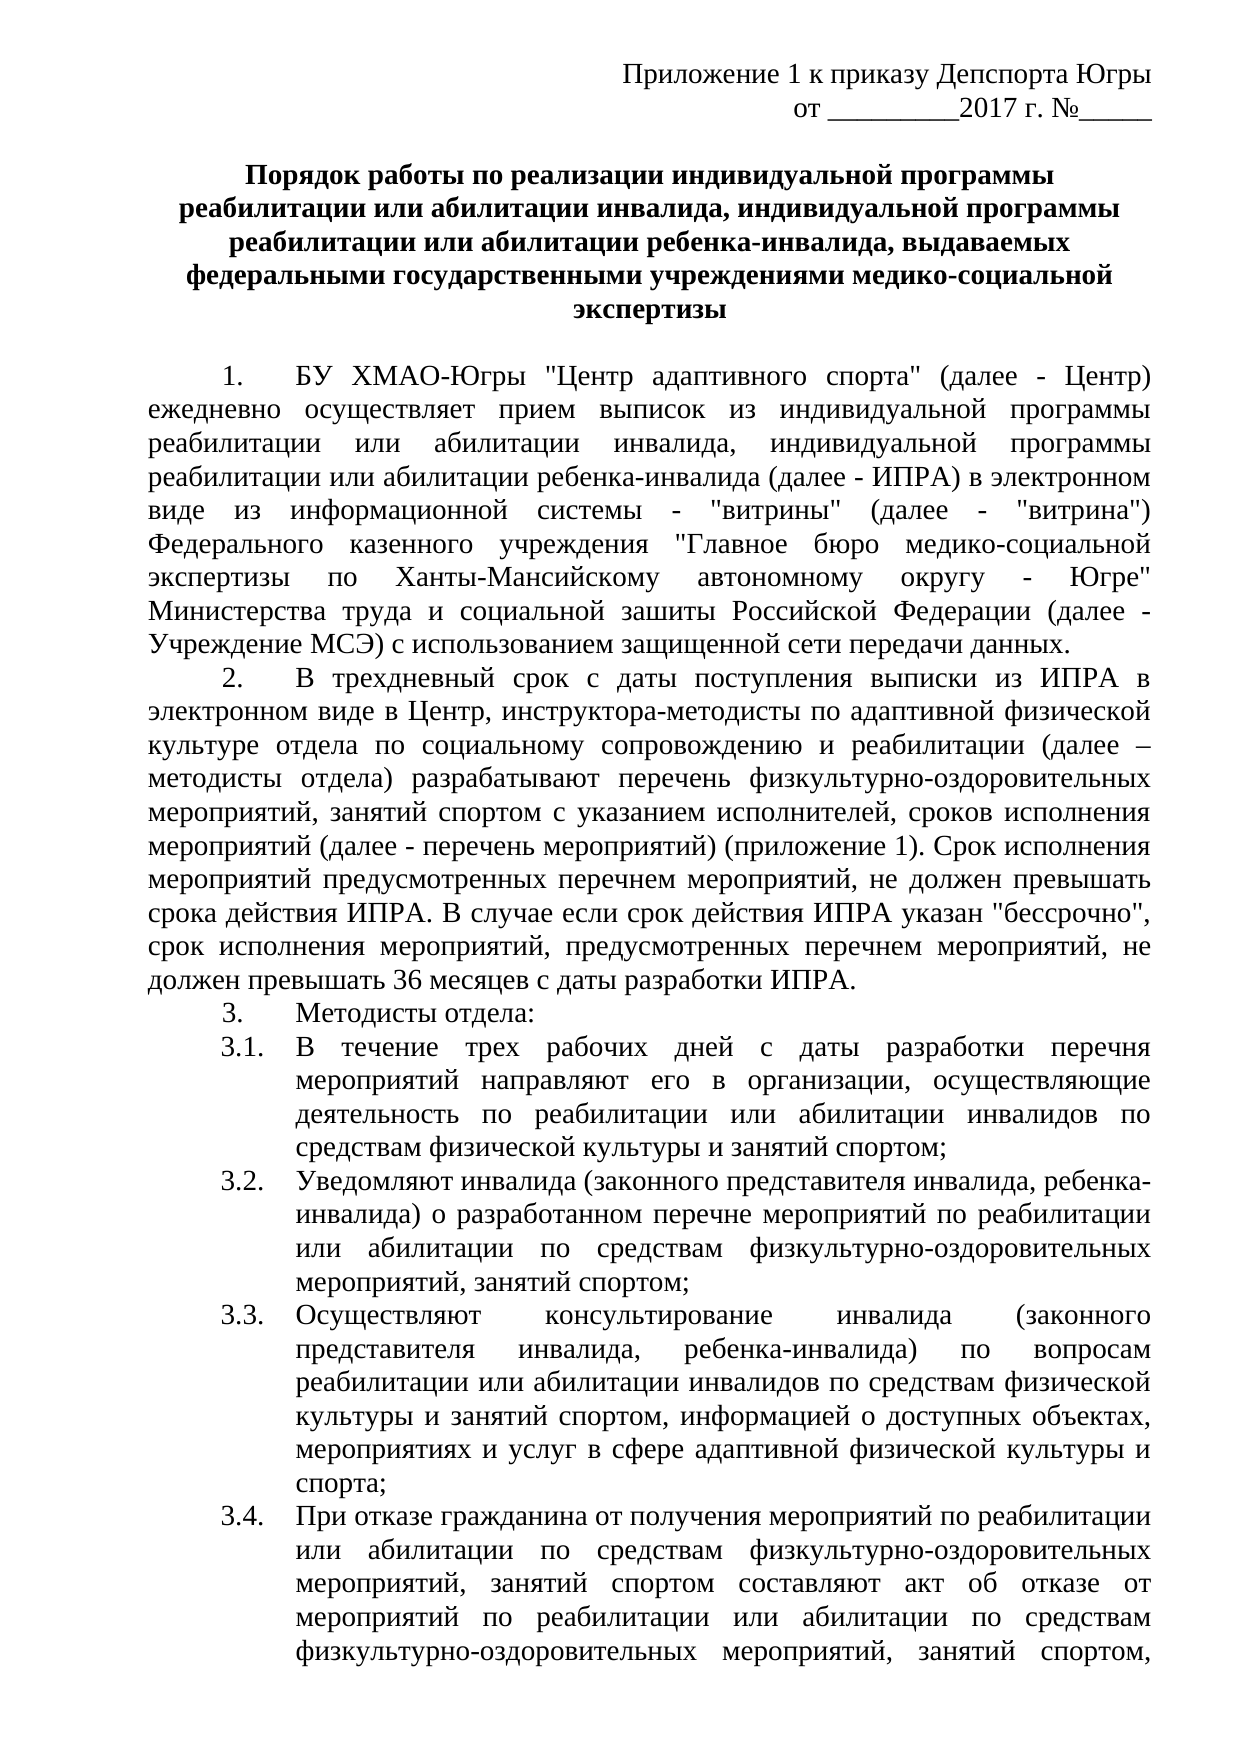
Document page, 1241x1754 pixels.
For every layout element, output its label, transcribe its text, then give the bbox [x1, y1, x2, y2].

list В течение трех рабочих дней с даты разработки перечня мероприятий направляют его в организации, осуществляющие деятельность по реабилитации или абилитации инвалидов по средствам физической культуры и занятий спортом; [220, 1029, 1152, 1163]
list БУ ХМАО-Югры "Центр адаптивного спорта" (далее - Центр) ежедневно осуществляет прием выписок из индивидуальной программы реабилитации или абилитации инвалида, индивидуальной программы реабилитации или абилитации ребенка-инвалида (далее - ИПРА) в электронном виде из информационной системы - "витрины" (далее - "витрина") Федерального казенного учреждения "Главное бюро медико-социальной экспертизы по Ханты-Мансийскому автономному округу - Югре" Министерства труда и социальной зашиты Российской Федерации (далее - Учреждение МСЭ) с использованием защищенной сети передачи данных. [148, 358, 1152, 660]
text Приложение 1 к приказу Депспорта Югры [148, 56, 1152, 90]
list В трехдневный срок с даты поступления выписки из ИПРА в электронном виде в Центр, инструктора-методисты по адаптивной физической культуре отдела по социальному сопровождению и реабилитации (далее – методисты отдела) разрабатывают перечень физкультурно-оздоровительных мероприятий, занятий спортом с указанием исполнителей, сроков исполнения мероприятий (далее - перечень мероприятий) (приложение 1). Срок исполнения мероприятий предусмотренных перечнем мероприятий, не должен превышать срока действия ИПРА. В случае если срок действия ИПРА указан "бессрочно", срок исполнения мероприятий, предусмотренных перечнем мероприятий, не должен превышать 36 месяцев с даты разработки ИПРА. [148, 660, 1152, 995]
list Уведомляют инвалида (законного представителя инвалида, ребенка-инвалида) о разработанном перечне мероприятий по реабилитации или абилитации по средствам физкультурно-оздоровительных мероприятий, занятий спортом; [220, 1163, 1152, 1297]
list Осуществляют консультирование инвалида (законного представителя инвалида, ребенка-инвалида) по вопросам реабилитации или абилитации инвалидов по средствам физической культуры и занятий спортом, информацией о доступных объектах, мероприятиях и услуг в сфере адаптивной физической культуры и спорта; [220, 1297, 1152, 1498]
text Порядок работы по реализации индивидуальной программы реабилитации или абилитации инвалида, индивидуальной программы реабилитации или абилитации ребенка-инвалида, выдаваемых федеральными государственными учреждениями медико-социальной экспертизы [148, 157, 1152, 324]
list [220, 1498, 1152, 1666]
text от _________2017 г. №_____ [148, 90, 1152, 123]
list Методисты отдела: [148, 995, 1152, 1029]
